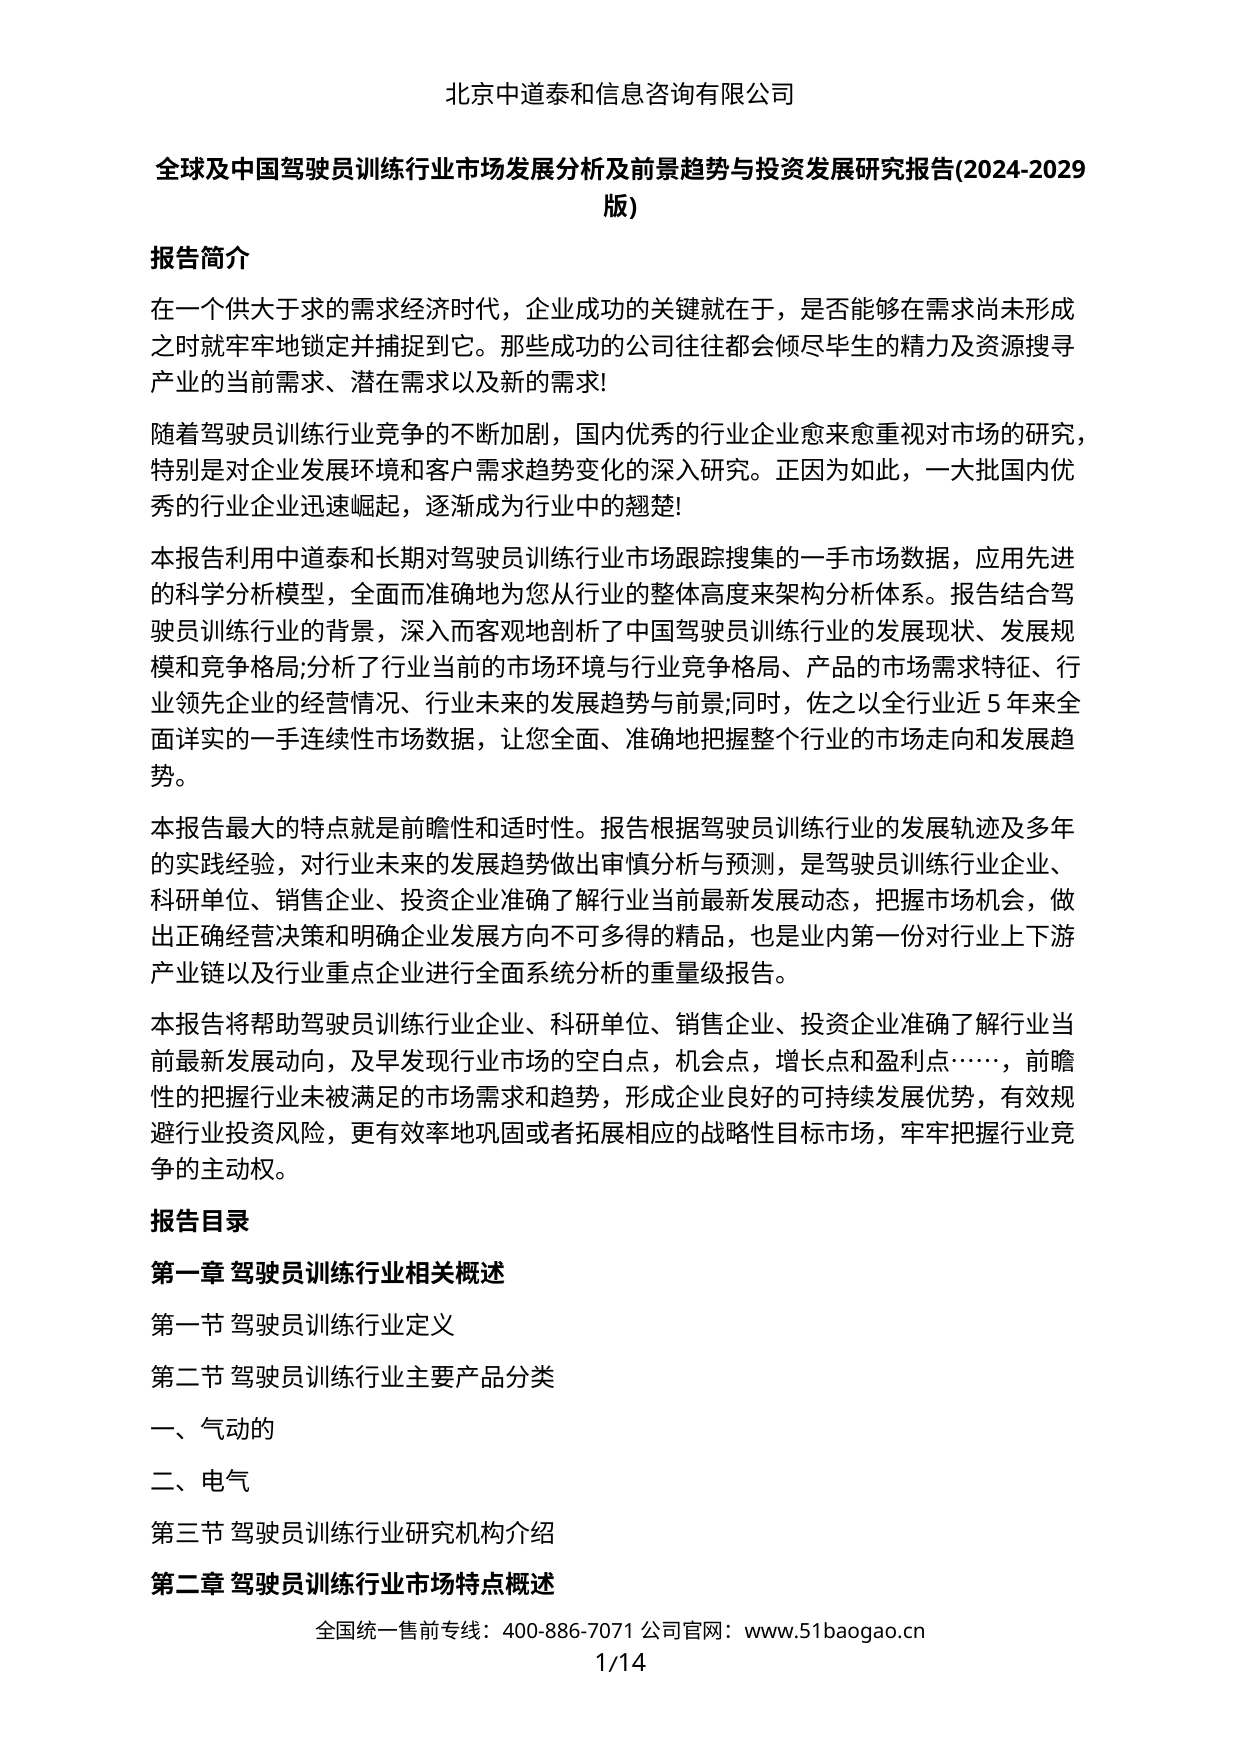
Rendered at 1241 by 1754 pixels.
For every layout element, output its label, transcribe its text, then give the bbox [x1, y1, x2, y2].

text 第一章 驾驶员训练行业相关概述 [150, 1254, 1090, 1290]
text 第三节 驾驶员训练行业研究机构介绍 [150, 1513, 1090, 1549]
text 第一节 驾驶员训练行业定义 [150, 1306, 1090, 1342]
text 报告简介 [150, 238, 1090, 274]
text 全球及中国驾驶员训练行业市场发展分析及前景趋势与投资发展研究报告(2024-2029版) [150, 150, 1090, 222]
text 二、电气 [150, 1461, 1090, 1497]
text 在一个供大于求的需求经济时代，企业成功的关键就在于，是否能够在需求尚未形成之时就牢牢地锁定并捕捉到它。那些成功的公司往往都会倾尽毕生的精力及资源搜寻产业的当前需求、潜在需求以及新的需求! [150, 290, 1090, 399]
text 第二章 驾驶员训练行业市场特点概述 [150, 1565, 1090, 1601]
text 第二节 驾驶员训练行业主要产品分类 [150, 1357, 1090, 1394]
text 一、气动的 [150, 1409, 1090, 1446]
text 随着驾驶员训练行业竞争的不断加剧，国内优秀的行业企业愈来愈重视对市场的研究，特别是对企业发展环境和客户需求趋势变化的深入研究。正因为如此，一大批国内优秀的行业企业迅速崛起，逐渐成为行业中的翘楚! [150, 414, 1090, 523]
text 本报告利用中道泰和长期对驾驶员训练行业市场跟踪搜集的一手市场数据，应用先进的科学分析模型，全面而准确地为您从行业的整体高度来架构分析体系。报告结合驾驶员训练行业的背景，深入而客观地剖析了中国驾驶员训练行业的发展现状、发展规模和竞争格局;分析了行业当前的市场环境与行业竞争格局、产品的市场需求特征、行业领先企业的经营情况、行业未来的发展趋势与前景;同时，佐之以全行业近5年来全面详实的一手连续性市场数据，让您全面、准确地把握整个行业的市场走向和发展趋势。 [150, 539, 1090, 792]
text 本报告将帮助驾驶员训练行业企业、科研单位、销售企业、投资企业准确了解行业当前最新发展动向，及早发现行业市场的空白点，机会点，增长点和盈利点……，前瞻性的把握行业未被满足的市场需求和趋势，形成企业良好的可持续发展优势，有效规避行业投资风险，更有效率地巩固或者拓展相应的战略性目标市场，牢牢把握行业竞争的主动权。 [150, 1005, 1090, 1186]
text 报告目录 [150, 1202, 1090, 1238]
text 本报告最大的特点就是前瞻性和适时性。报告根据驾驶员训练行业的发展轨迹及多年的实践经验，对行业未来的发展趋势做出审慎分析与预测，是驾驶员训练行业企业、科研单位、销售企业、投资企业准确了解行业当前最新发展动态，把握市场机会，做出正确经营决策和明确企业发展方向不可多得的精品，也是业内第一份对行业上下游产业链以及行业重点企业进行全面系统分析的重量级报告。 [150, 808, 1090, 989]
